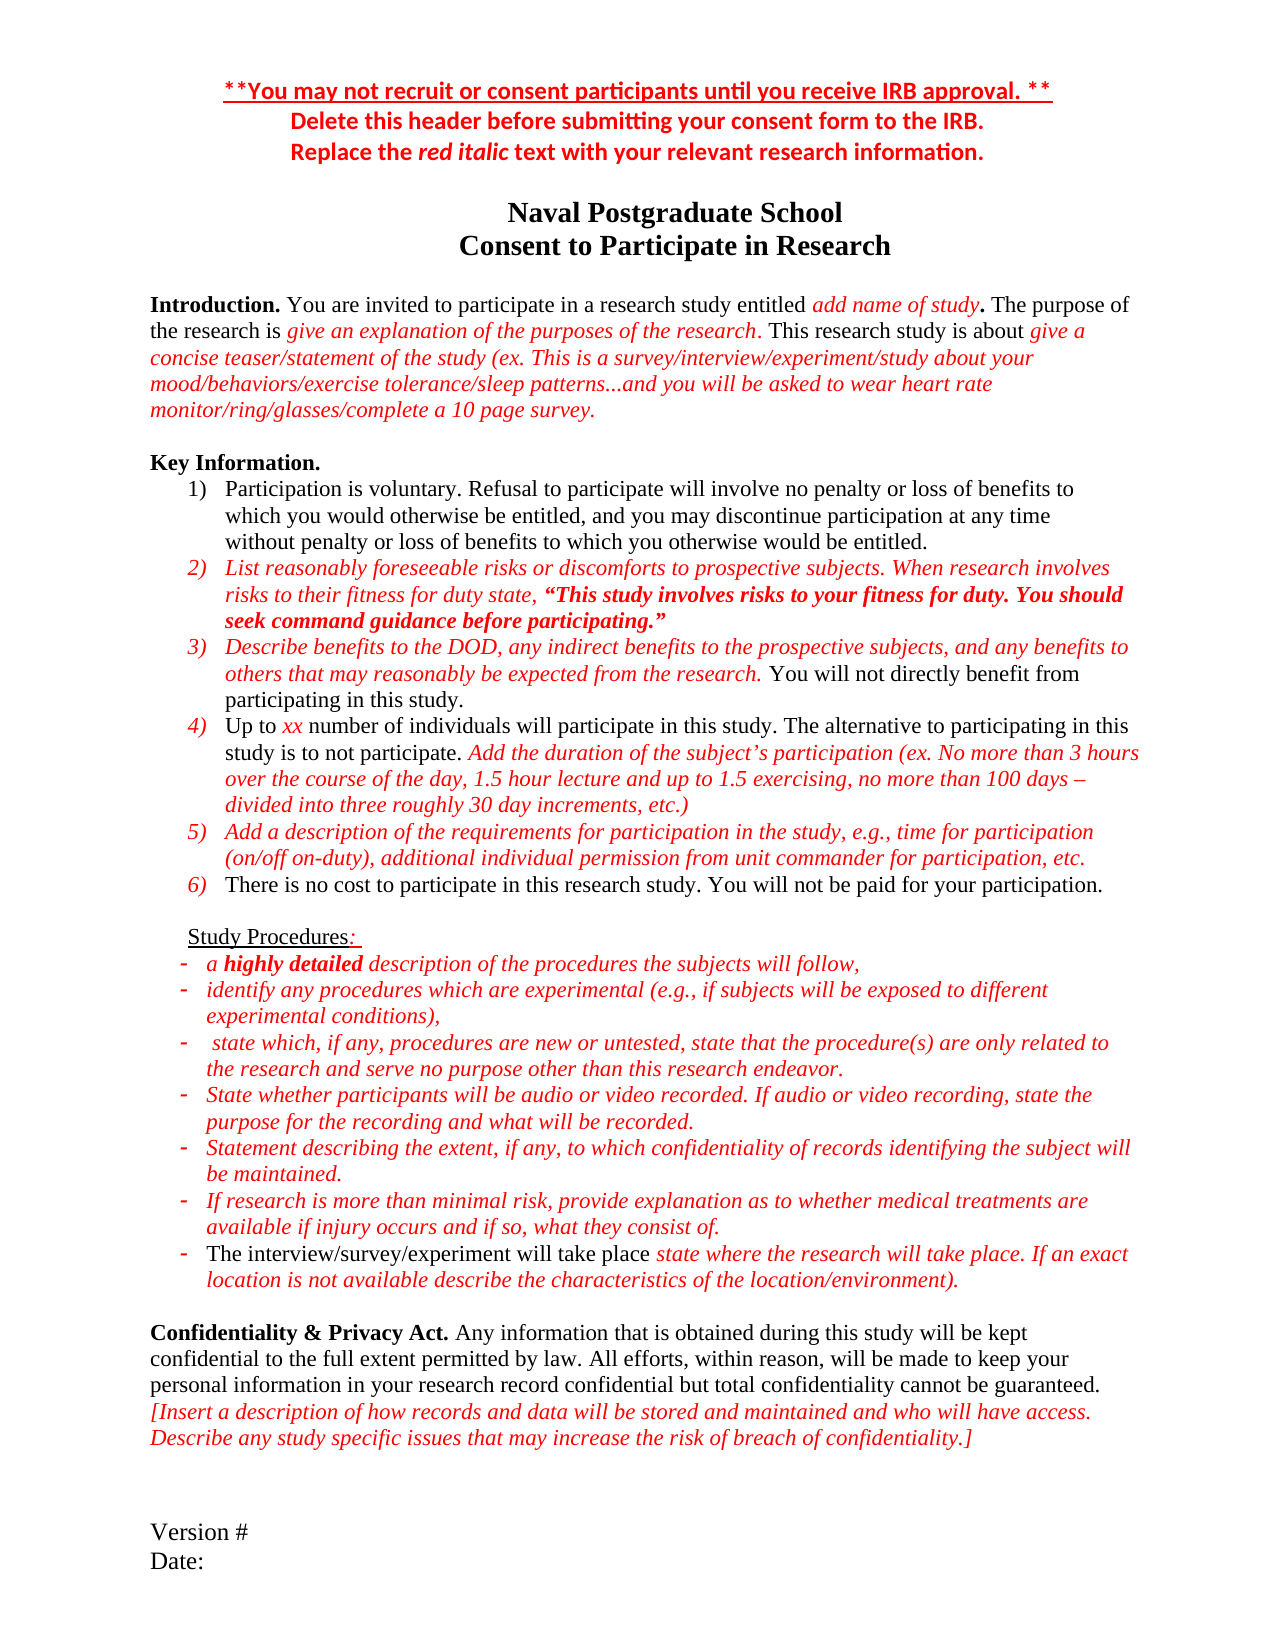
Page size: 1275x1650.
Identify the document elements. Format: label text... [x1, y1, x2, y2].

text Introduction. You are invited to participate in a research study entitled add name of study. The purpose of the research is give an explanation of the purposes of the research. This research study is about give a concise teaser/statement of the study (ex. This is a survey/interview/experiment/study about your mood/behaviors/exercise tolerance/sleep patterns...and you will be asked to wear heart rate monitor/ring/glasses/complete a 10 page survey. [150, 291, 1144, 423]
list There is no cost to participate in this research study. You will not be paid for your participation. [187, 871, 1144, 897]
list Up to xx number of individuals will participate in this study. The alternative to participating in this study is to not participate. Add the duration of the subject’s participation (ex. No more than 3 hours over the course of the day, 1.5 hour lecture and up to 1.5 exercising, no more than 100 days – divided into three roughly 30 day increments, etc.) [187, 712, 1144, 818]
text Study Procedures: [187, 923, 1144, 950]
list state which, if any, procedures are new or untested, state that the procedure(s) are only related to the research and serve no purpose other than this research endeavor. [178, 1029, 1144, 1081]
list If research is more than minimal risk, provide explanation as to whether medical treatments are available if injury occurs and if so, what they consist of. [178, 1187, 1144, 1239]
list identify any procedures which are experimental (e.g., if subjects will be exposed to different experimental conditions), [178, 976, 1144, 1029]
list List reasonably foreseeable risks or discomforts to prospective subjects. When research involves risks to their fitness for duty state, “This study involves risks to your fitness for duty. You should seek command guidance before participating.” [187, 554, 1144, 633]
text Consent to Participate in Research [150, 228, 1200, 262]
list Add a description of the requirements for participation in the study, e.g., time for participation (on/off on-duty), additional individual permission from unit commander for participation, etc. [187, 818, 1144, 871]
list State whether participants will be audio or video recorded. If audio or video recording, state the purpose for the recording and what will be recorded. [178, 1081, 1144, 1134]
list The interview/survey/experiment will take place state where the research will take place. If an exact location is not available describe the characteristics of the location/environment). [178, 1239, 1144, 1292]
list a highly detailed description of the procedures the subjects will follow, [178, 950, 1144, 976]
text Confidentiality & Privacy Act. Any information that is obtained during this study will be kept confidential to the full extent permitted by law. All efforts, within reason, will be made to keep your personal information in your research record confidential but total confidentiality cannot be guaranteed. [Insert a description of how records and data will be stored and maintained and who will have access. Describe any study specific issues that may increase the risk of breach of confidentiality.] [150, 1319, 1125, 1450]
list Participation is voluntary. Refusal to participate will involve no penalty or loss of benefits to which you would otherwise be entitled, and you may discontinue participation at any time without penalty or loss of benefits to which you otherwise would be entitled. [187, 475, 1125, 554]
list Statement describing the extent, if any, to which confidentiality of records identifying the subject will be maintained. [178, 1134, 1144, 1187]
text Key Information. [150, 449, 1144, 475]
text Naval Postgraduate School [150, 195, 1200, 228]
list Describe benefits to the DOD, any indirect benefits to the prospective subjects, and any benefits to others that may reasonably be expected from the research. You will not directly benefit from participating in this study. [187, 633, 1144, 712]
